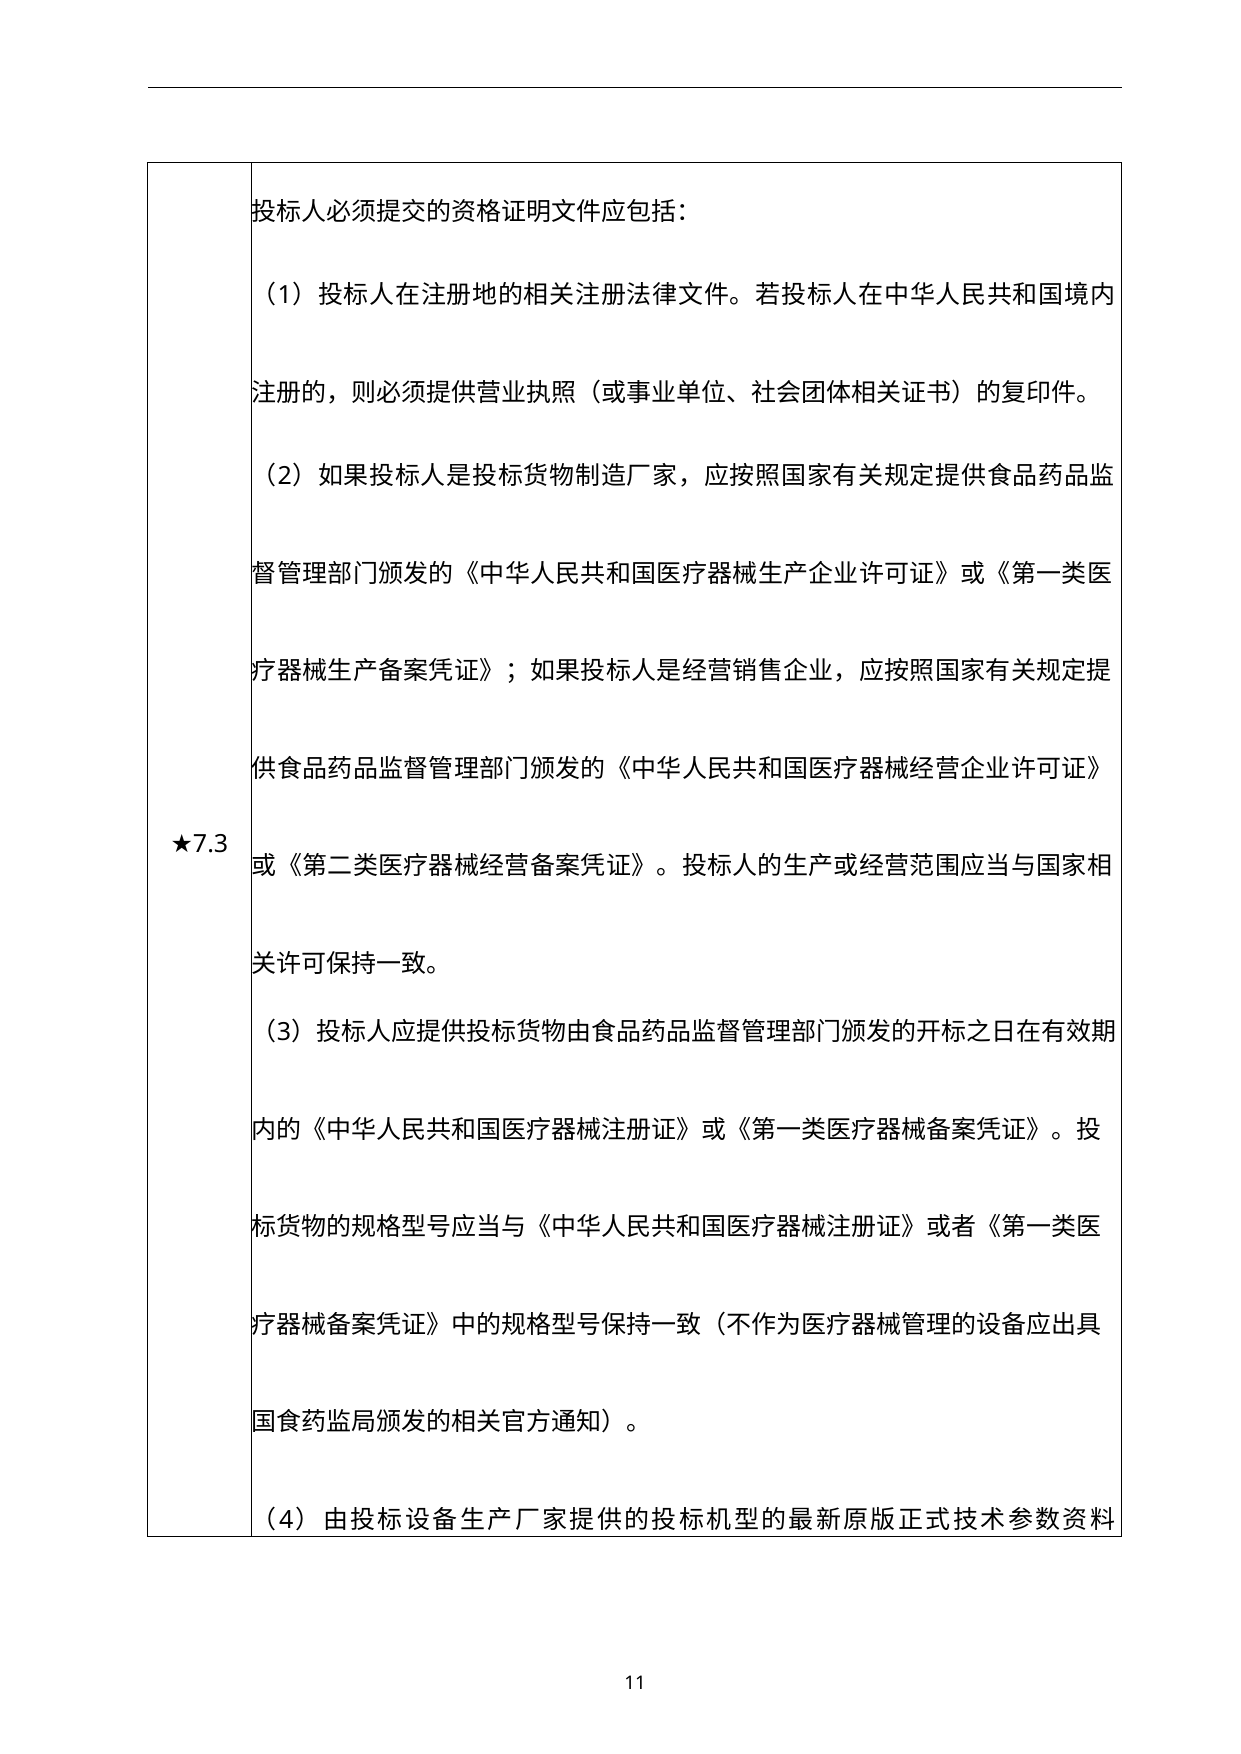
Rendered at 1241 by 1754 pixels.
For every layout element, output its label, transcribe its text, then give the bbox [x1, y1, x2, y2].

table_cell ★7.3 [148, 163, 251, 1536]
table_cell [252, 163, 1121, 1536]
